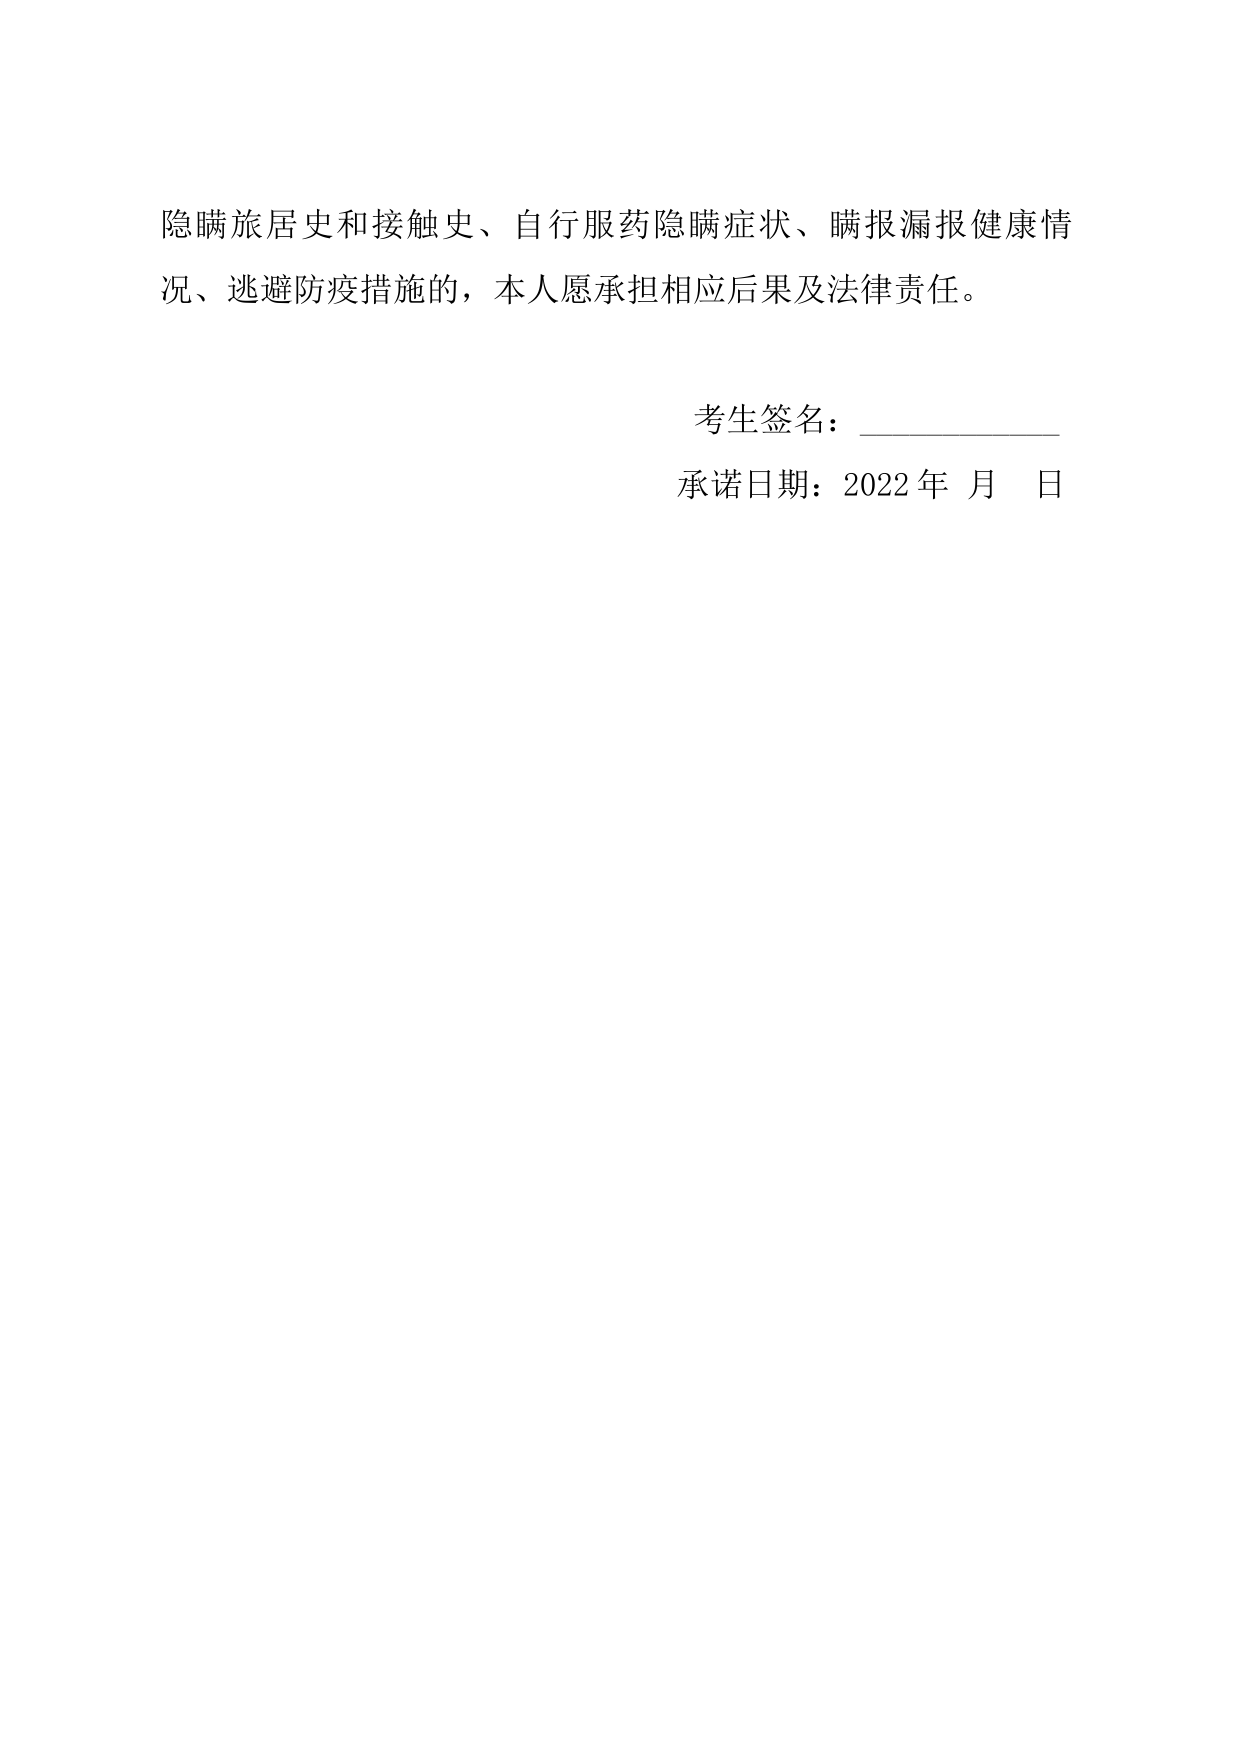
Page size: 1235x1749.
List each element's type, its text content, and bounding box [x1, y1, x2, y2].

text 考生签名：____________ [159, 385, 1075, 450]
text 承诺日期：2022年 月 日附件4 [159, 450, 1075, 515]
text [159, 190, 1075, 320]
